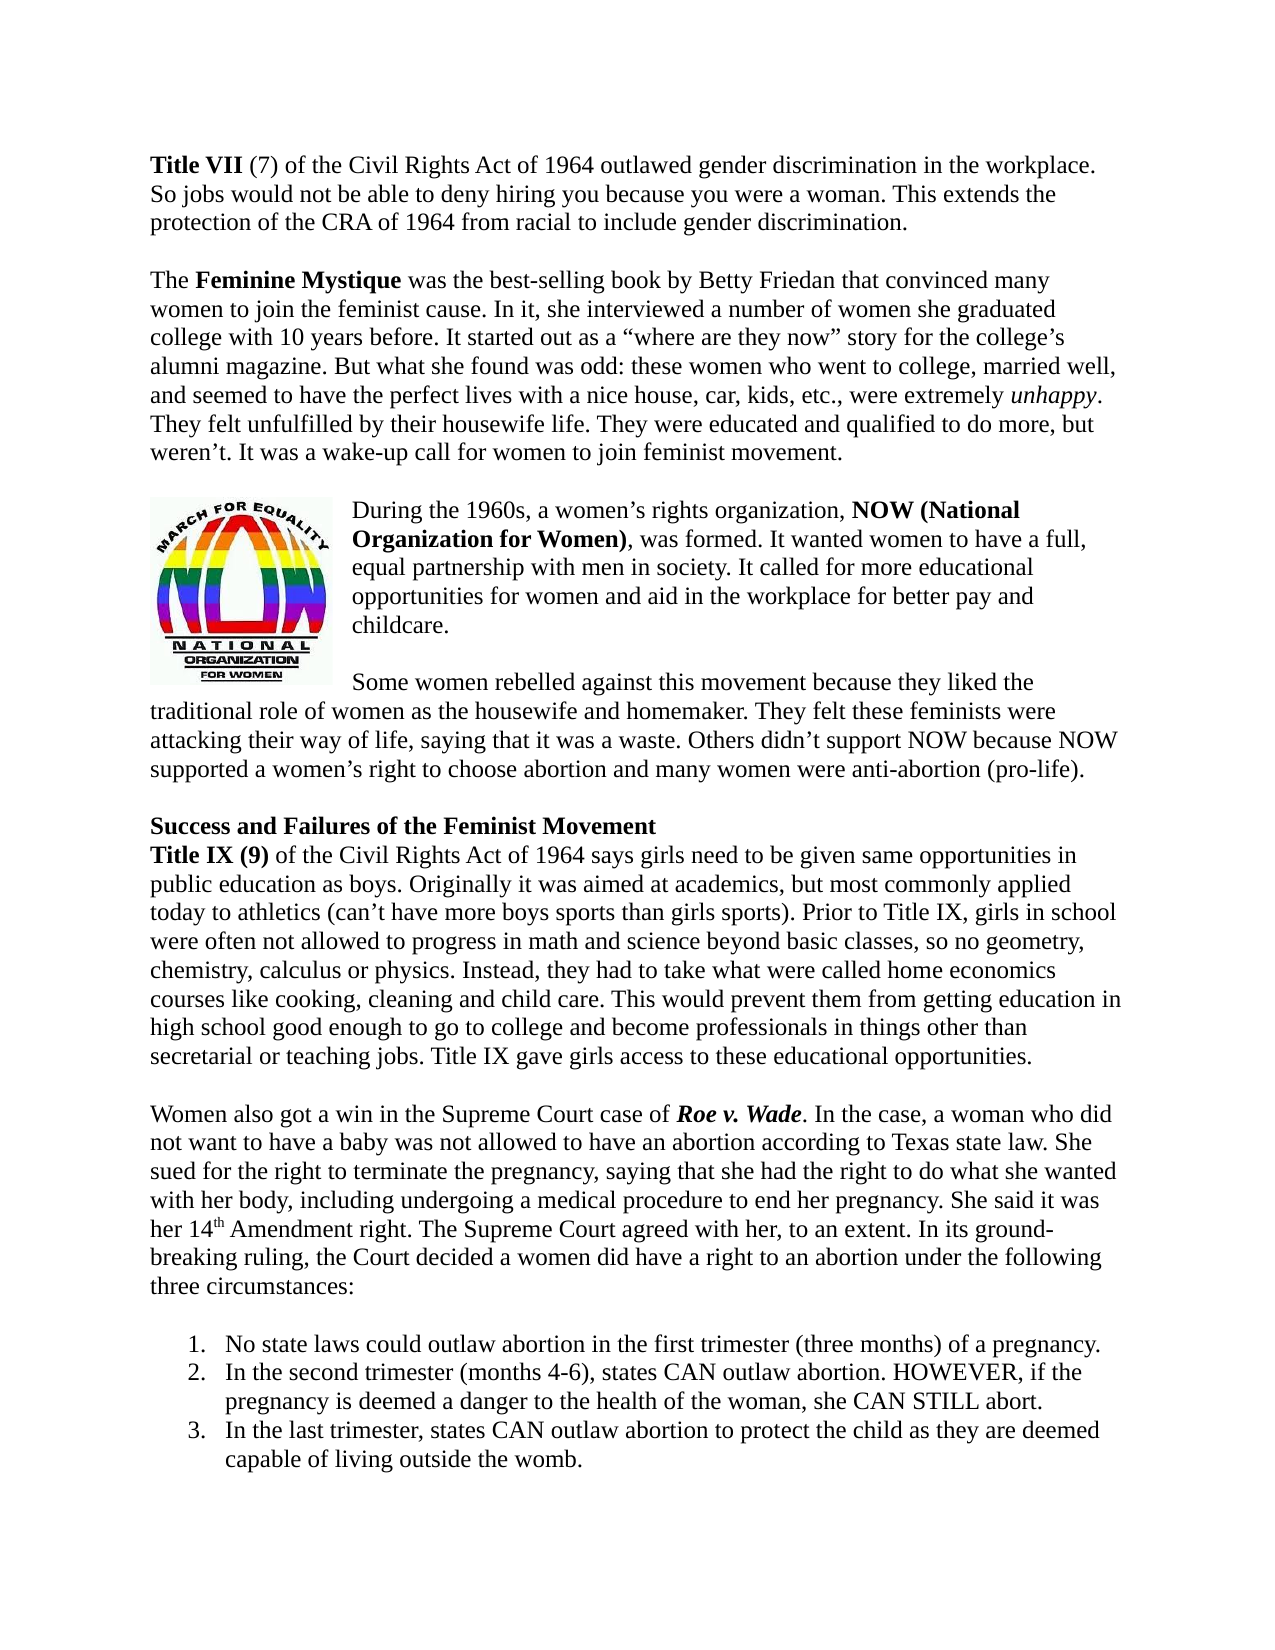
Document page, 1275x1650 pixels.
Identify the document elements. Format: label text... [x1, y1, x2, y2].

text Some women rebelled against this movement because they liked the traditional role of women as the housewife and homemaker. They felt these feminists were attacking their way of life, saying that it was a waste. Others didn’t support NOW because NOW supported a women’s right to choose abortion and many women were anti-abortion (pro-life). [150, 667, 1125, 782]
text Success and Failures of the Feminist Movement [150, 811, 1125, 840]
text During the 1960s, a women’s rights organization, NOW (National Organization for Women), was formed. It wanted women to have a full, equal partnership with men in society. It called for more educational opportunities for women and aid in the workplace for better pay and childcare. [150, 495, 1125, 639]
text The Feminine Mystique was the best-selling book by Betty Friedan that convinced many women to join the feminist cause. In it, she interviewed a number of women she graduated college with 10 years before. It started out as a “where are they now” story for the college’s alumni magazine. But what she found was odd: these women who went to college, married well, and seemed to have the perfect lives with a nice house, car, kids, etc., were extremely unhappy. They felt unfulfilled by their housewife life. They were educated and qualified to do more, but weren’t. It was a wake-up call for women to join feminist movement. [150, 265, 1125, 466]
text Title VII (7) of the Civil Rights Act of 1964 outlawed gender discrimination in the workplace. So jobs would not be able to deny hiring you because you were a woman. This extends the protection of the CRA of 1964 from racial to include gender discrimination. [150, 150, 1125, 236]
text Title IX (9) of the Civil Rights Act of 1964 says girls need to be given same opportunities in public education as boys. Originally it was aimed at academics, but most commonly applied today to athletics (can’t have more boys sports than girls sports). Prior to Title IX, girls in school were often not allowed to progress in math and science beyond basic classes, so no geometry, chemistry, calculus or physics. Instead, they had to take what were called home economics courses like cooking, cleaning and child care. This would prevent them from getting education in high school good enough to go to college and become professionals in things other than secretarial or teaching jobs. Title IX gave girls access to these educational opportunities. [150, 840, 1125, 1070]
picture [150, 497, 333, 685]
text Women also got a win in the Supreme Court case of Roe v. Wade. In the case, a woman who did not want to have a baby was not allowed to have an abortion according to Texas state law. She sued for the right to terminate the pregnancy, saying that she had the right to do what she wanted with her body, including undergoing a medical procedure to end her pregnancy. She said it was her 14th Amendment right. The Supreme Court agreed with her, to an extent. In its ground-breaking ruling, the Court decided a women did have a right to an abortion under the following three circumstances: [150, 1099, 1125, 1300]
list In the second trimester (months 4-6), states CAN outlaw abortion. HOWEVER, if the pregnancy is deemed a danger to the health of the woman, she CAN STILL abort. [187, 1357, 1125, 1415]
list No state laws could outlaw abortion in the first trimester (three months) of a pregnancy. [187, 1329, 1125, 1357]
list In the last trimester, states CAN outlaw abortion to protect the child as they are deemed capable of living outside the womb. [187, 1415, 1125, 1472]
